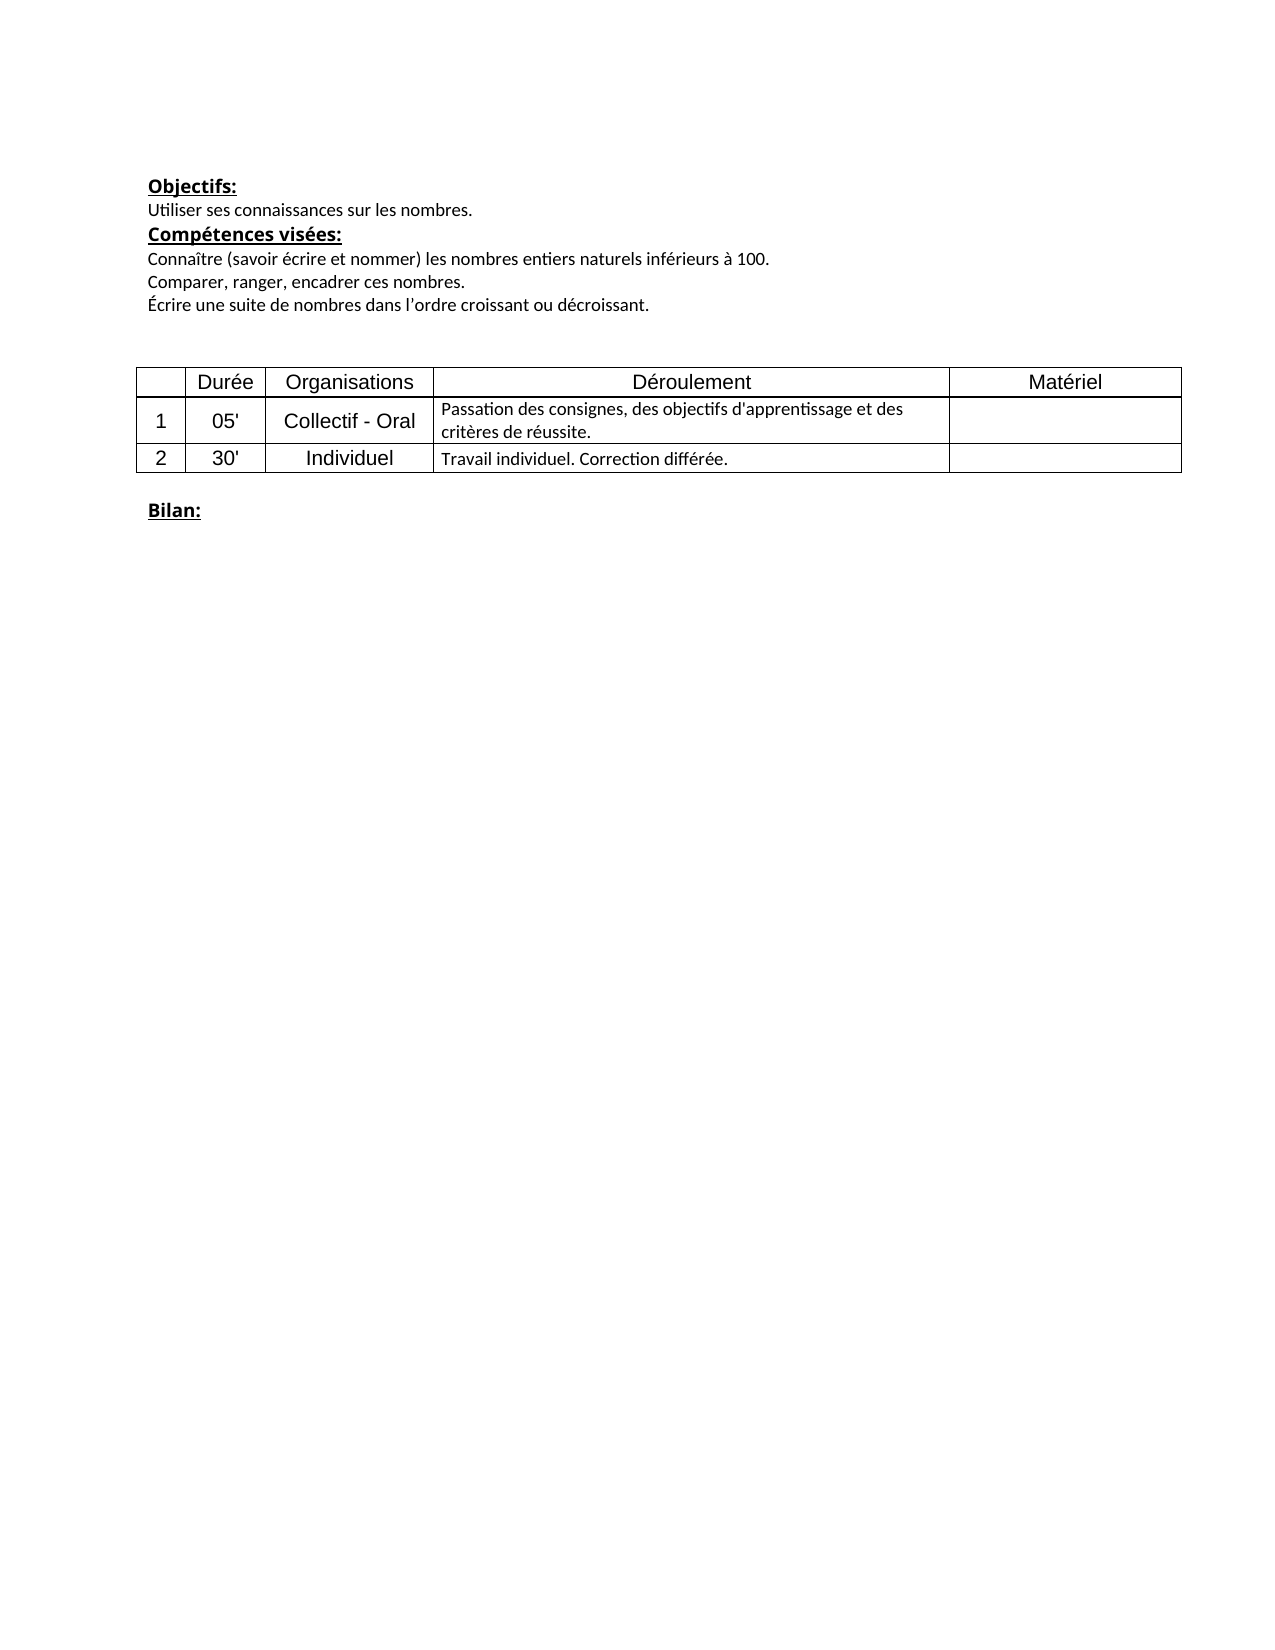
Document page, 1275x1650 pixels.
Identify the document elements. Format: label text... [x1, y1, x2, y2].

text Objectifs: [148, 173, 1127, 199]
text Utiliser ses connaissances sur les nombres. [148, 199, 1127, 222]
table_cell 2 [137, 444, 185, 472]
table_header Matériel [950, 368, 1181, 396]
table_cell [950, 444, 1181, 472]
table_cell Collectif - Oral [266, 398, 433, 443]
table_header [137, 368, 185, 396]
table_cell [950, 398, 1181, 443]
table_cell 30' [186, 444, 265, 472]
table_cell 1 [137, 398, 185, 443]
text Compétences visées: [148, 222, 1127, 247]
table_header Organisations [266, 368, 433, 396]
table_cell 05' [186, 398, 265, 443]
table_cell Individuel [266, 444, 433, 472]
text Comparer, ranger, encadrer ces nombres. [148, 270, 1127, 293]
text Bilan: [148, 497, 1127, 523]
text Connaître (savoir écrire et nommer) les nombres entiers naturels inférieurs à 100. [148, 247, 1127, 270]
table_header Déroulement [434, 368, 949, 396]
table_header Durée [186, 368, 265, 396]
text Écrire une suite de nombres dans l’ordre croissant ou décroissant. [148, 293, 1127, 316]
table_cell Travail individuel. Correction différée. [434, 444, 949, 472]
table_cell Passation des consignes, des objectifs d'apprentissage et des critères de réussite. [434, 398, 949, 443]
